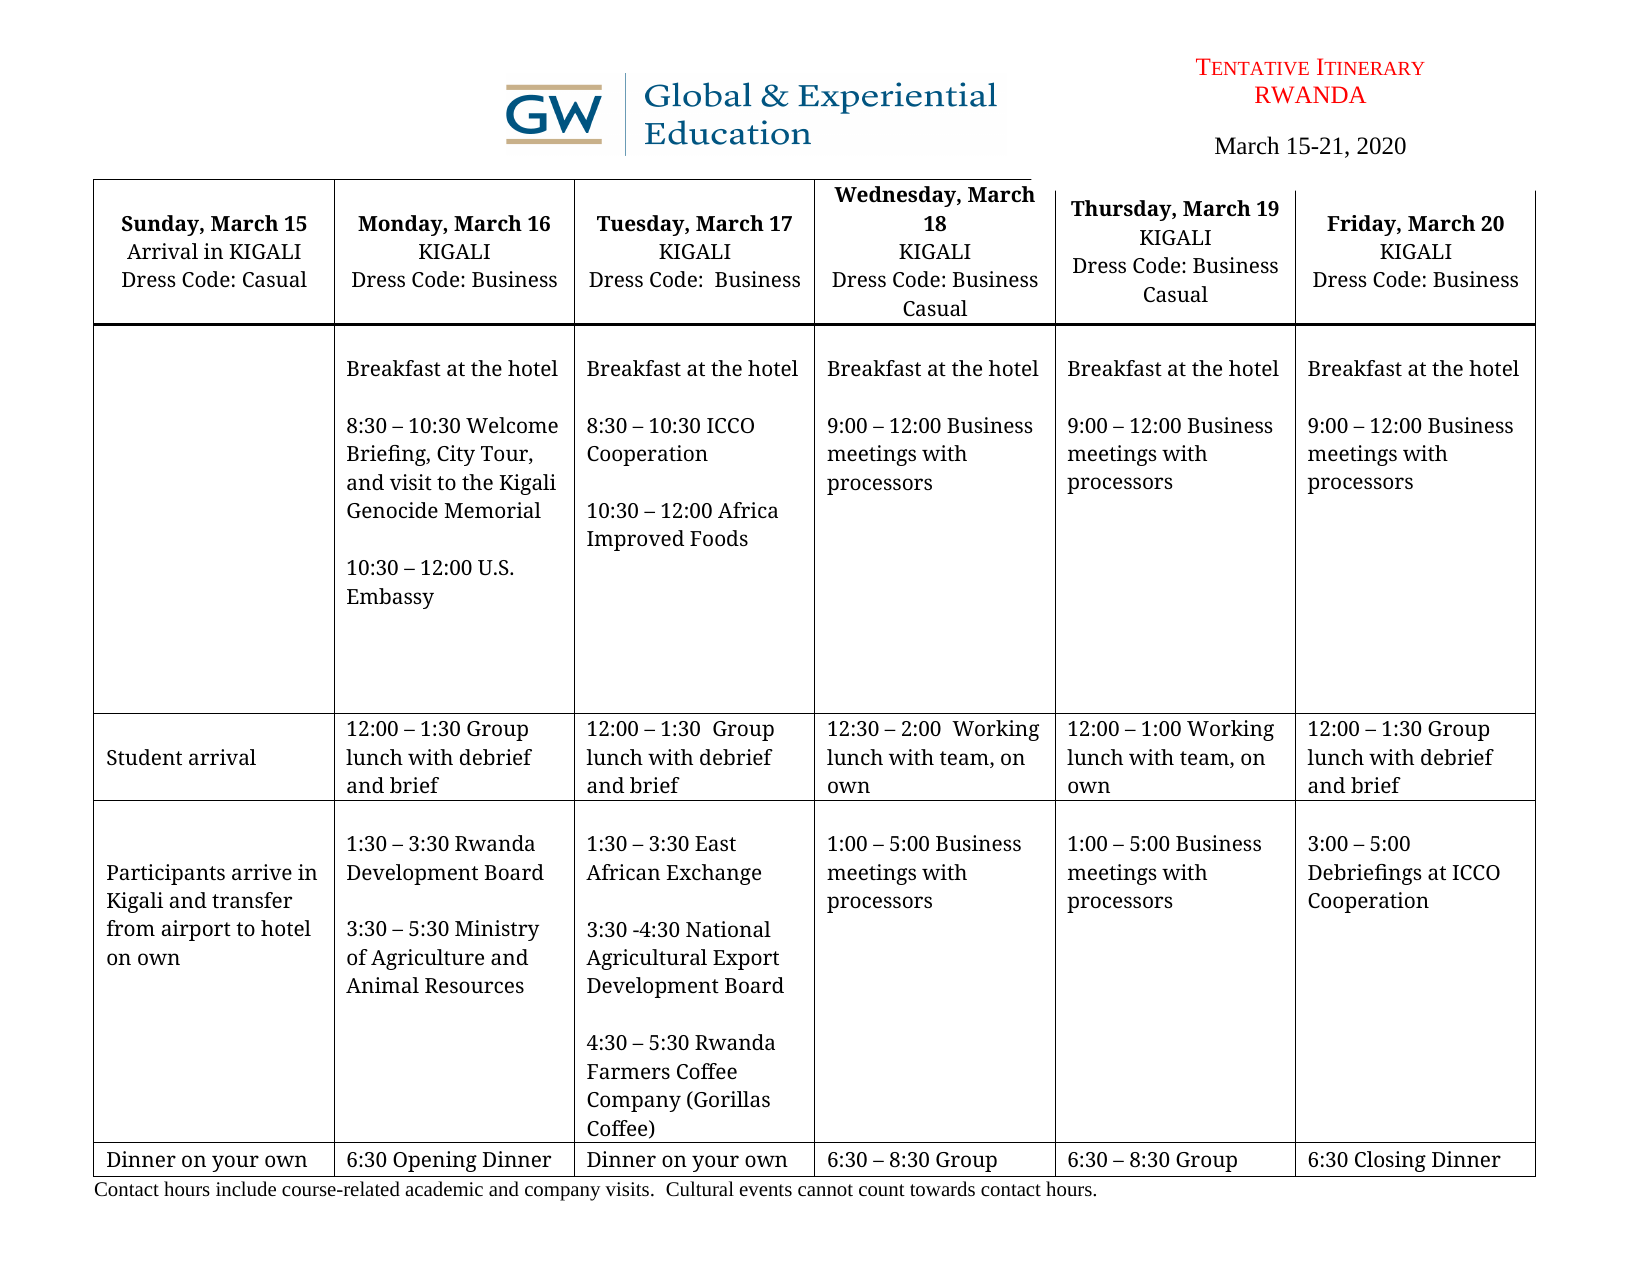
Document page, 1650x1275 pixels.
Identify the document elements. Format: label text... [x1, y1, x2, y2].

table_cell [1296, 1143, 1535, 1176]
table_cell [335, 1143, 574, 1176]
table_cell 1:00 – 5:00 Business meetings with processors [815, 801, 1055, 1142]
table_cell Breakfast at the hotel 8:30 – 10:30 ICCO Cooperation 10:30 – 12:00 Africa Improved Foods [575, 326, 814, 713]
table_cell 1:30 – 3:30 Rwanda Development Board 3:30 – 5:30 Ministry of Agriculture and Animal Resources [335, 801, 574, 1142]
table_cell 3:00 – 5:00 Debriefings at ICCO Cooperation [1296, 801, 1535, 1142]
table_cell 1:00 – 5:00 Business meetings with processors [1056, 801, 1295, 1142]
table_cell 12:30 – 2:00 Working lunch with team, on own [815, 714, 1055, 800]
table_cell Breakfast at the hotel 9:00 – 12:00 Business meetings with processors [1056, 326, 1295, 713]
table_cell Student arrival [94, 714, 334, 800]
table_cell 12:00 – 1:00 Working lunch with team, on own [1056, 714, 1295, 800]
table_cell 12:00 – 1:30 Group lunch with debrief and brief [335, 714, 574, 800]
picture [506, 73, 1007, 156]
table_cell 12:00 – 1:30 Group lunch with debrief and brief [575, 714, 814, 800]
table_cell 12:00 – 1:30 Group lunch with debrief and brief [1296, 714, 1535, 800]
table_cell Breakfast at the hotel 8:30 – 10:30 Welcome Briefing, City Tour, and visit to the Kigali Genocide Memorial 10:30 – 12:00 U.S. Embassy [335, 326, 574, 713]
table_cell [94, 326, 334, 713]
table_cell Breakfast at the hotel 9:00 – 12:00 Business meetings with processors [815, 326, 1055, 713]
table_header Thursday, March 19 KIGALI Dress Code: Business Casual [1056, 191, 1295, 322]
table_cell Participants arrive in Kigali and transfer from airport to hotel on own [94, 801, 334, 1142]
table_header Sunday, March 15 Arrival in KIGALI Dress Code: Casual [94, 180, 334, 322]
table_header Wednesday, March 18 KIGALI Dress Code: Business Casual [815, 180, 1055, 322]
table_header Monday, March 16 KIGALI Dress Code: Business [335, 180, 574, 322]
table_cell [1056, 1143, 1295, 1176]
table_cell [815, 1143, 1055, 1176]
table_cell Breakfast at the hotel 9:00 – 12:00 Business meetings with processors [1296, 326, 1535, 713]
table_cell Dinner on your own [94, 1143, 334, 1176]
table_cell 1:30 – 3:30 East African Exchange 3:30 -4:30 National Agricultural Export Development Board 4:30 – 5:30 Rwanda Farmers Coffee Company (Gorillas Coffee) [575, 801, 814, 1142]
table_header Tuesday, March 17 KIGALI Dress Code: Business [575, 180, 814, 322]
table_header Friday, March 20 KIGALI Dress Code: Business [1296, 191, 1535, 322]
table_cell Dinner on your own [575, 1143, 814, 1176]
